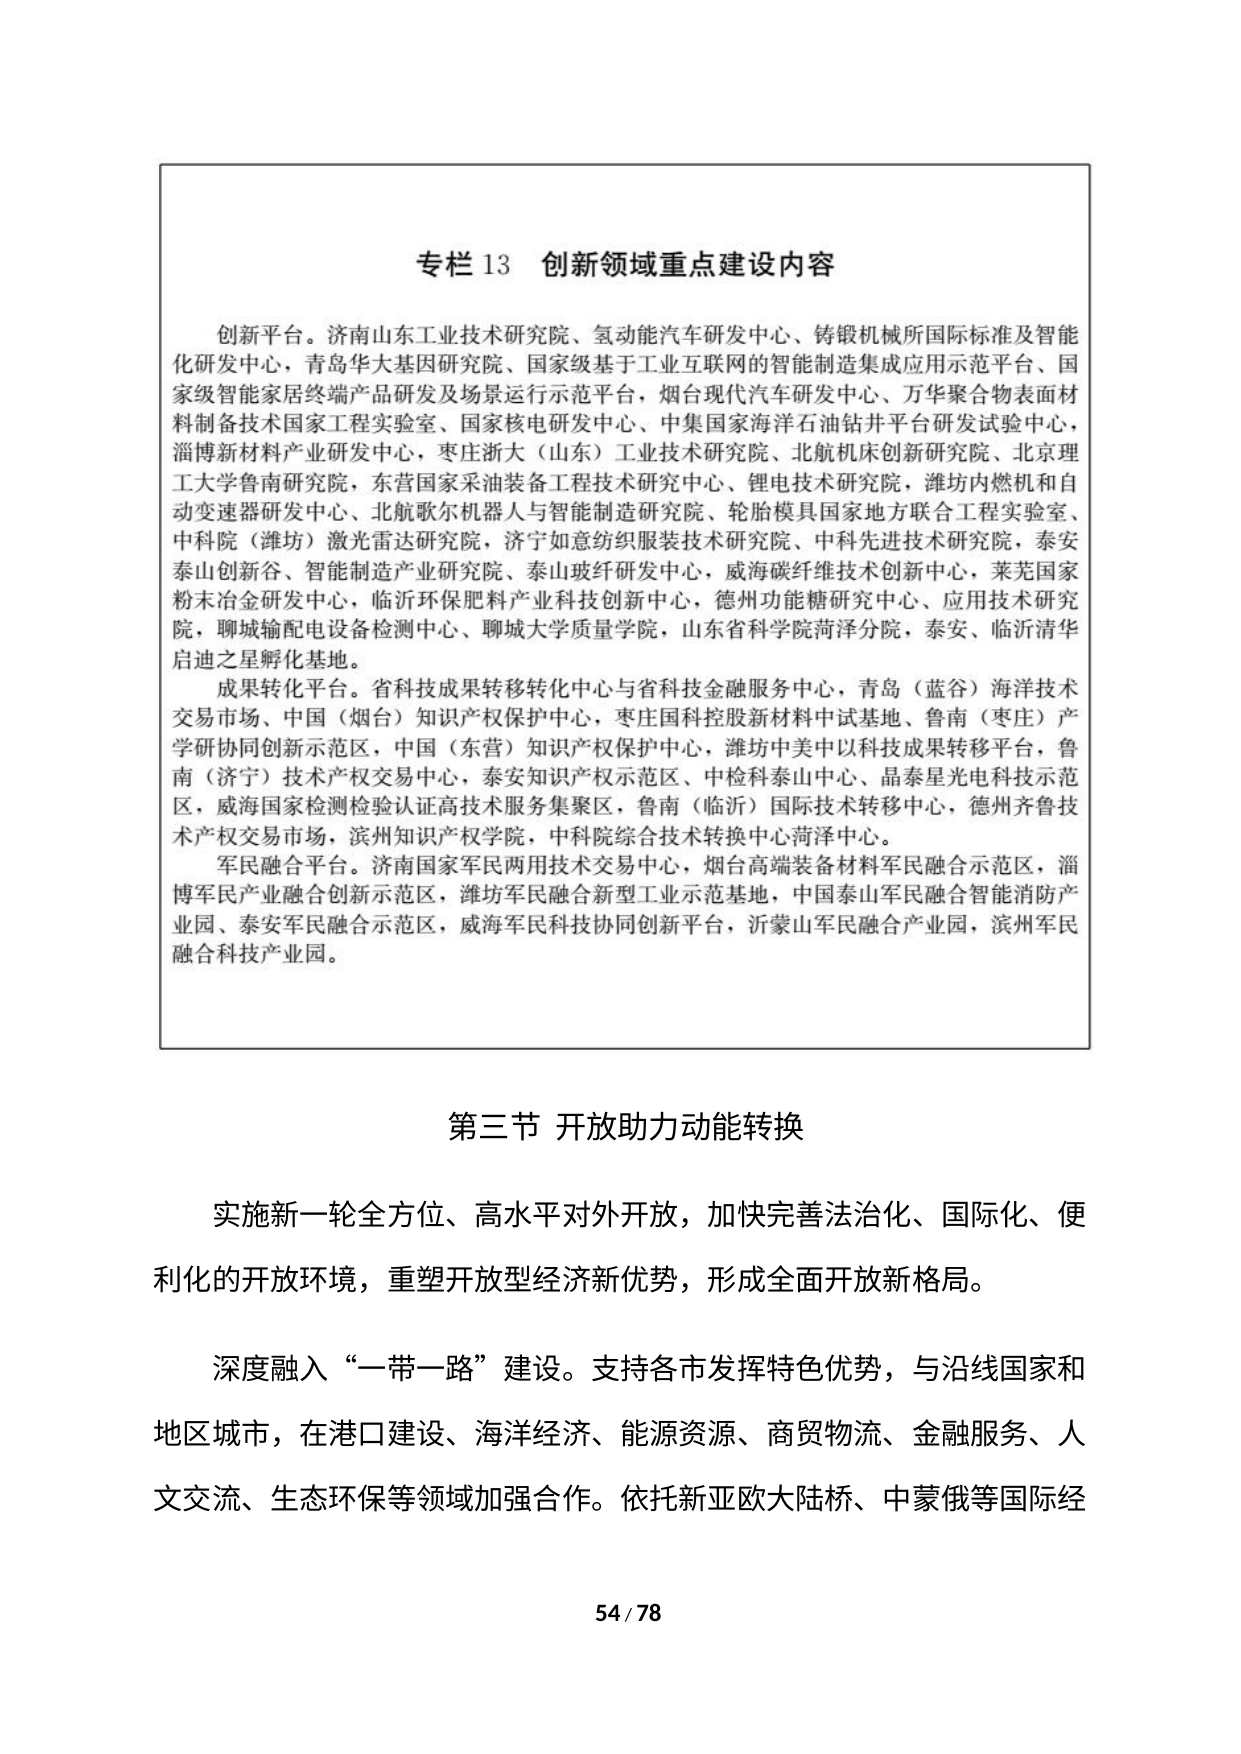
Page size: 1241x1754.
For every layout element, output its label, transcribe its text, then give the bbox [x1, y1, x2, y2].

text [153, 1334, 1098, 1529]
text 实施新一轮全方位、高水平对外开放，加快完善法治化、国际化、便利化的开放环境，重塑开放型经济新优势，形成全面开放新格局。 [153, 1180, 1098, 1310]
text 第三节 开放助力动能转换 [153, 1092, 1098, 1157]
picture [155, 158, 1098, 1059]
